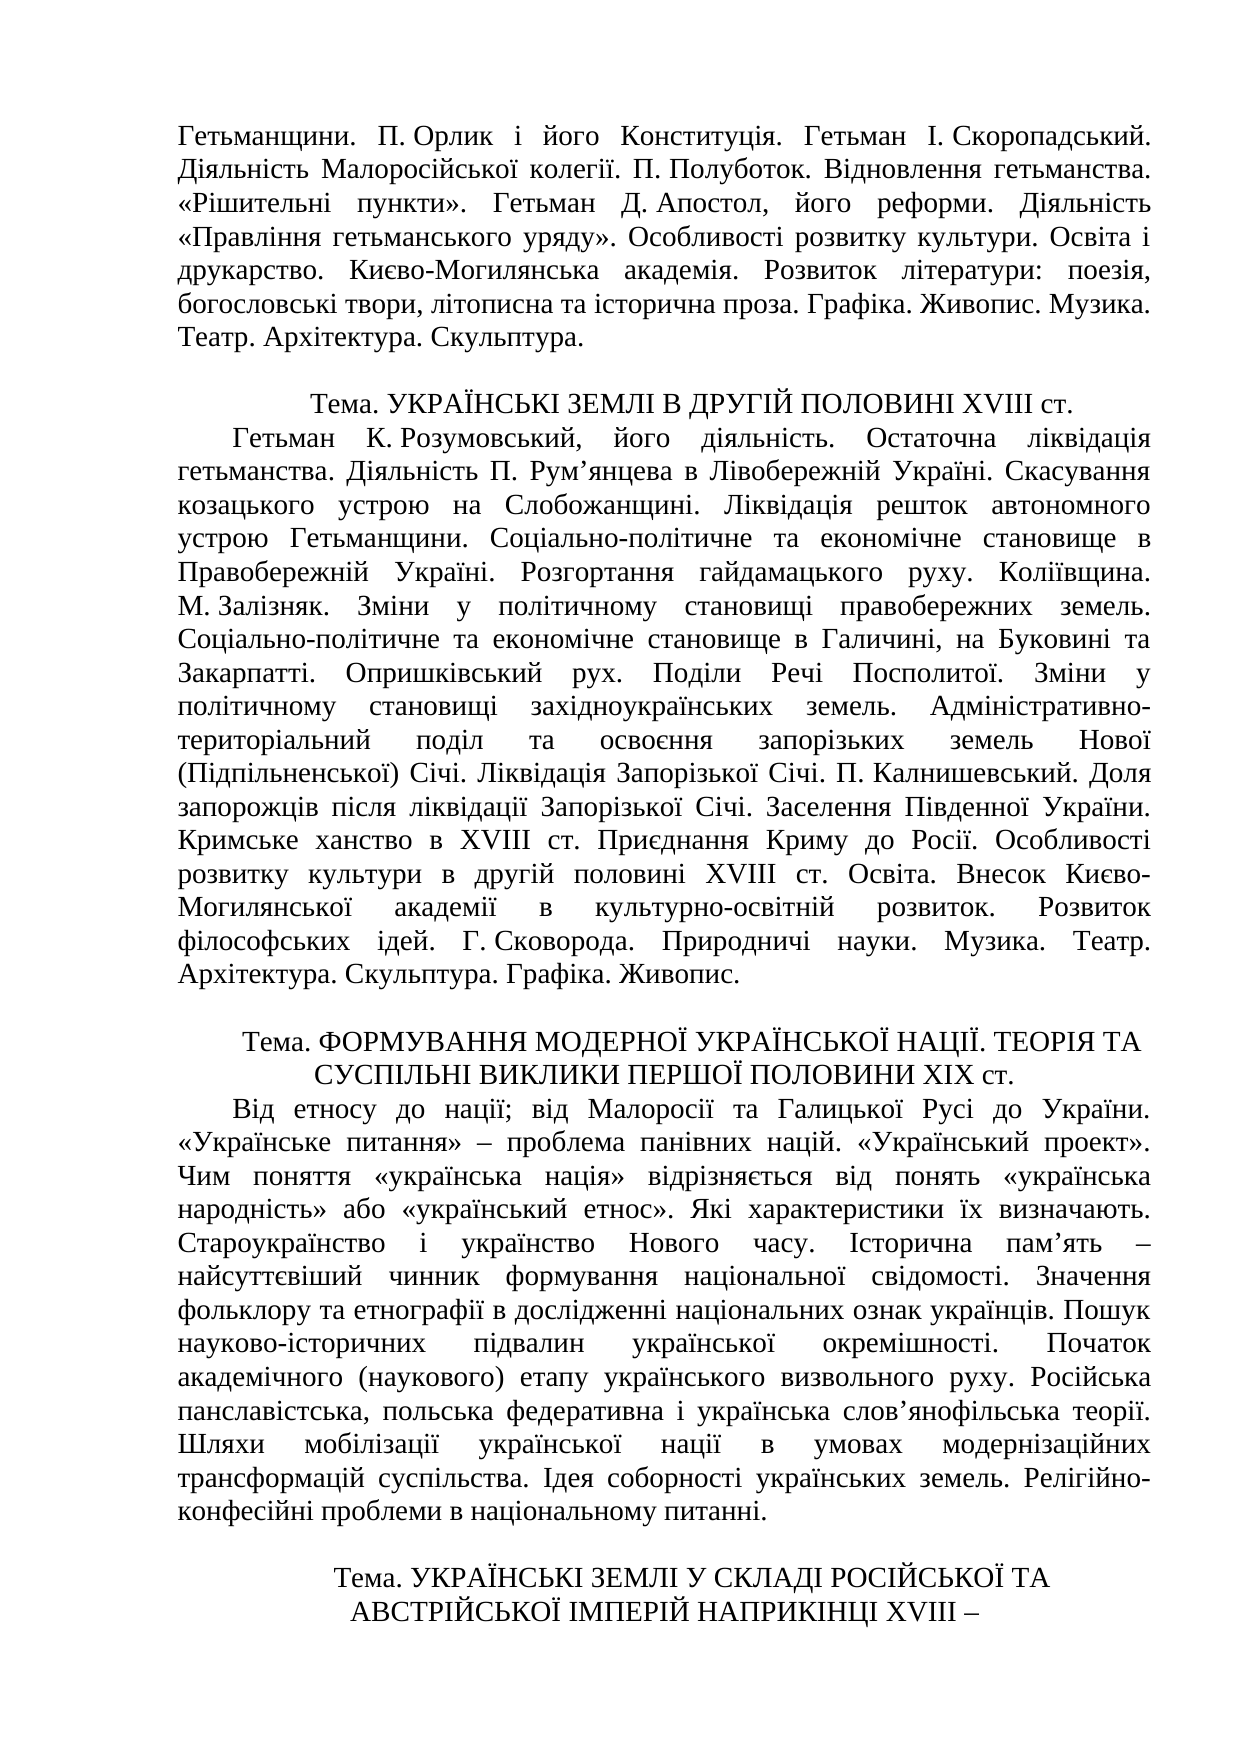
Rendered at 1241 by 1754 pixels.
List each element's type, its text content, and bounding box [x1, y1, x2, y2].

text Гетьман К. Розумовський, його діяльність. Остаточна ліквідація гетьманства. Діяльність П. Рум’янцева в Лівобережній Україні. Скасування козацького устрою на Слобожанщині. Ліквідація решток автономного устрою Гетьманщини. Соціально-політичне та економічне становище в Правобережній Україні. Розгортання гайдамацького руху. Коліївщина. М. Залізняк. Зміни у політичному становищі правобережних земель. Соціально-політичне та економічне становище в Галичині, на Буковині та Закарпатті. Опришківський рух. Поділи Речі Посполитої. Зміни у політичному становищі західноукраїнських земель. Адміністративно-територіальний поділ та освоєння запорізьких земель Нової (Підпільненської) Січі. Ліквідація Запорізької Січі. П. Калнишевський. Доля запорожців після ліквідації Запорізької Січі. Заселення Південної України. Кримське ханство в XVIII ст. Приєднання Криму до Росії. Особливості розвитку культури в другій половині XVIII ст. Освіта. Внесок Києво-Могилянської академії в культурно-освітній розвиток. Розвиток філософських ідей. Г. Сковорода. Природничі науки. Музика. Театр. Архітектура. Скульптура. Графіка. Живопис. [177, 420, 1152, 990]
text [177, 118, 1152, 353]
text Тема. ФОРМУВАННЯ МОДЕРНОЇ УКРАЇНСЬКОЇ НАЦІЇ. ТЕОРІЯ ТА СУСПІЛЬНІ ВИКЛИКИ ПЕРШОЇ ПОЛОВИНИ ХІХ ст. [177, 1024, 1152, 1091]
text Тема. УКРАЇНСЬКІ ЗЕМЛІ В ДРУГІЙ ПОЛОВИНІ XVIII ст. [177, 386, 1152, 420]
text Тема. УКРАЇНСЬКІ ЗЕМЛІ У СКЛАДІ РОСІЙСЬКОЇ ТА АВСТРІЙСЬКОЇ ІМПЕРІЙ НАПРИКІНЦІ ХVІІІ – [177, 1560, 1152, 1627]
text Від етносу до нації; від Малоросії та Галицької Русі до України. «Українське питання» – проблема панівних націй. «Український проект». Чим поняття «українська нація» відрізняється від понять «українська народність» або «український етнос». Які характеристики їх визначають. Староукраїнство і українство Нового часу. Історична пам’ять – найсуттєвіший чинник формування національної свідомості. Значення фольклору та етнографії в дослідженні національних ознак українців. Пошук науково-історичних підвалин української окремішності. Початок академічного (наукового) етапу українського визвольного руху. Російська панславістська, польська федеративна і українська слов’янофільська теорії. Шляхи мобілізації української нації в умовах модернізаційних трансформацій суспільства. Ідея соборності українських земель. Релігійно-конфесійні проблеми в національному питанні. [177, 1091, 1152, 1527]
